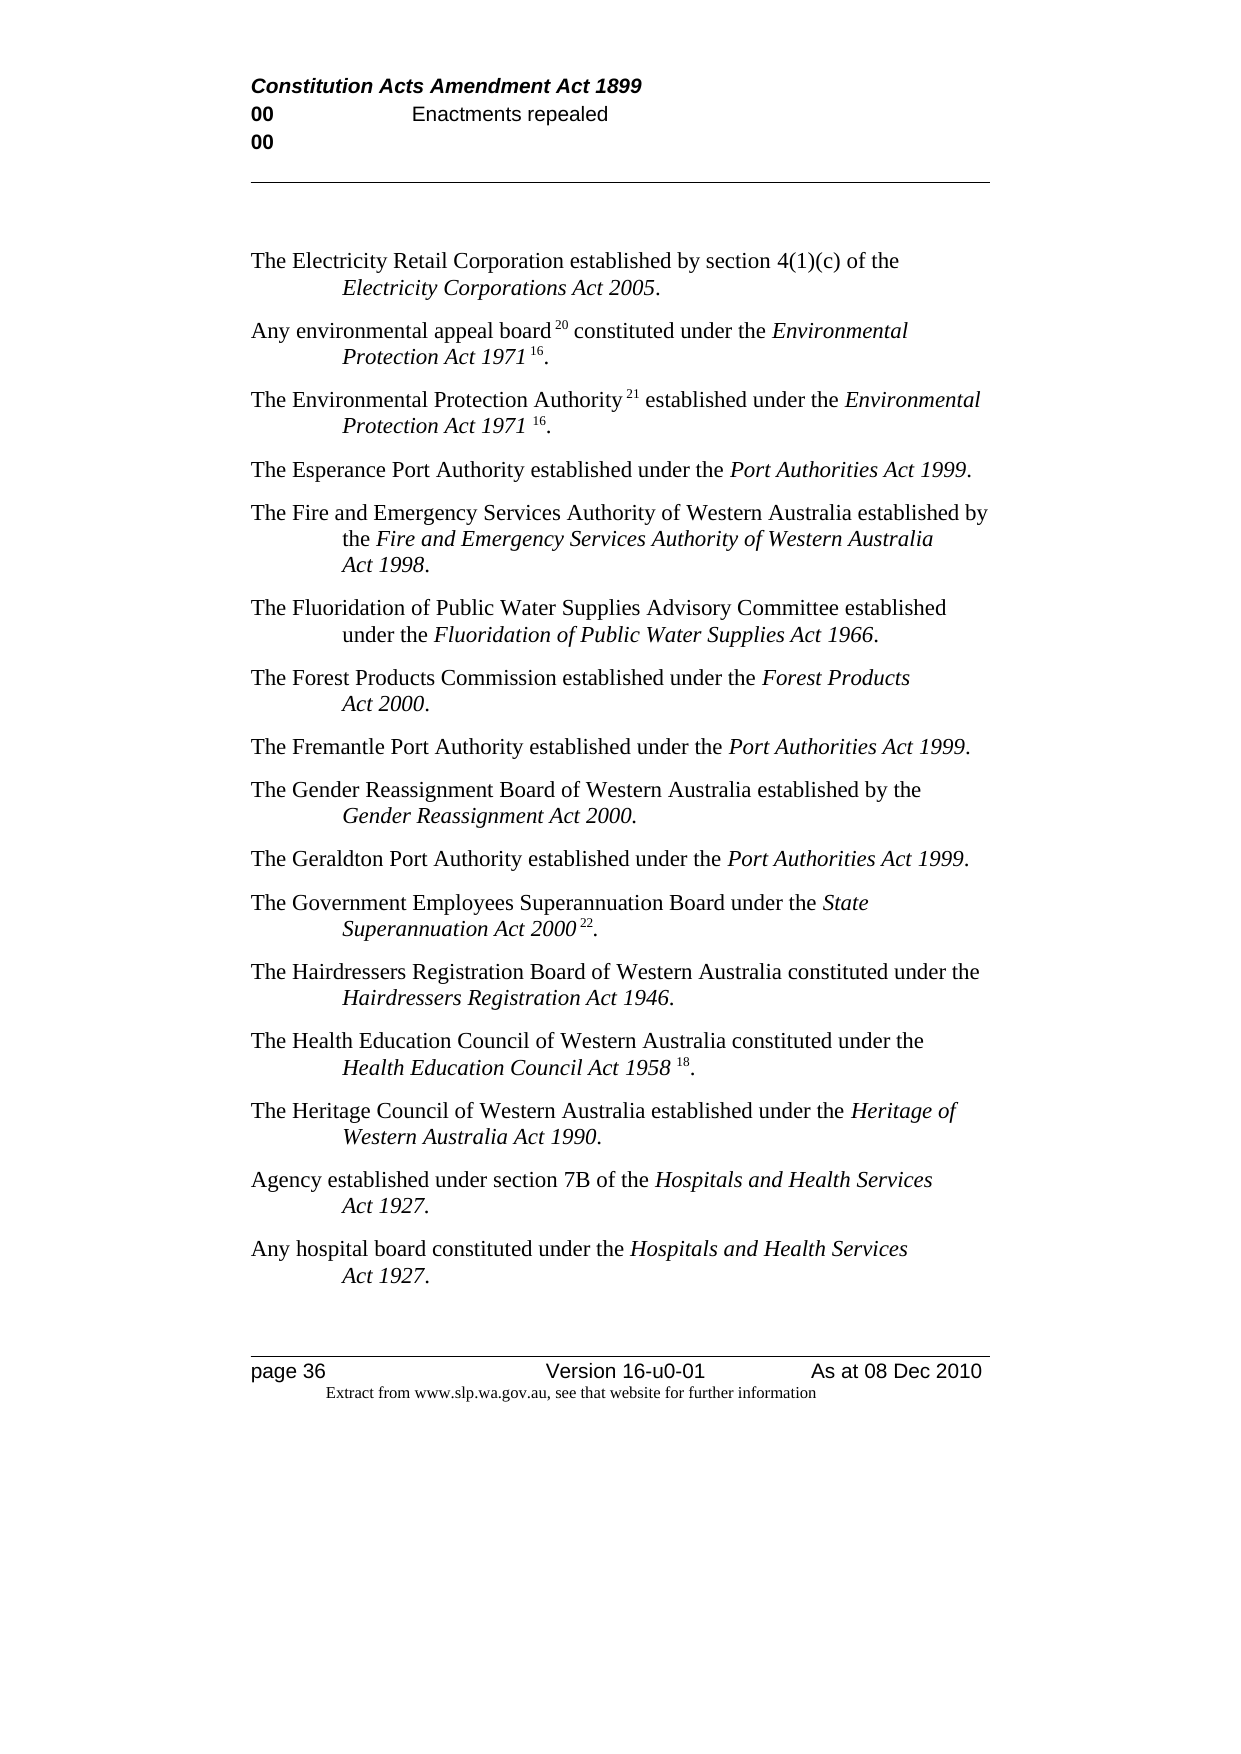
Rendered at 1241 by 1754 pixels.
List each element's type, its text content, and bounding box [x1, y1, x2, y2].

text The Environmental Protection Authority 21 established under the Environmental Protection Act 1971 16. [251, 386, 990, 439]
text The Government Employees Superannuation Board under the State Superannuation Act 2000 22. [251, 888, 990, 941]
text The Geraldton Port Authority established under the Port Authorities Act 1999. [251, 846, 990, 872]
text The Heritage Council of Western Australia established under the Heritage of Western Australia Act 1990. [251, 1097, 990, 1149]
text The Gender Reassignment Board of Western Australia established by the Gender Reassignment Act 2000. [251, 776, 990, 829]
text The Health Education Council of Western Australia constituted under the Health Education Council Act 1958 18. [251, 1027, 990, 1080]
text The Fremantle Port Authority established under the Port Authorities Act 1999. [251, 733, 990, 759]
text The Esperance Port Authority established under the Port Authorities Act 1999. [251, 456, 990, 482]
text Any hospital board constituted under the Hospitals and Health Services Act 1927. [251, 1235, 990, 1288]
text Agency established under section 7B of the Hospitals and Health Services Act 1927. [251, 1166, 990, 1219]
text The Hairdressers Registration Board of Western Australia constituted under the Hairdressers Registration Act 1946. [251, 958, 990, 1011]
text The Forest Products Commission established under the Forest Products Act 2000. [251, 664, 990, 716]
text The Electricity Retail Corporation established by section 4(1)(c) of the Electricity Corporations Act 2005. [251, 247, 990, 300]
text The Fluoridation of Public Water Supplies Advisory Committee established under the Fluoridation of Public Water Supplies Act 1966. [251, 594, 990, 647]
text Any environmental appeal board 20 constituted under the Environmental Protection Act 1971 16. [251, 317, 990, 369]
text The Fire and Emergency Services Authority of Western Australia established by the Fire and Emergency Services Authority of Western Australia Act 1998. [251, 499, 990, 578]
